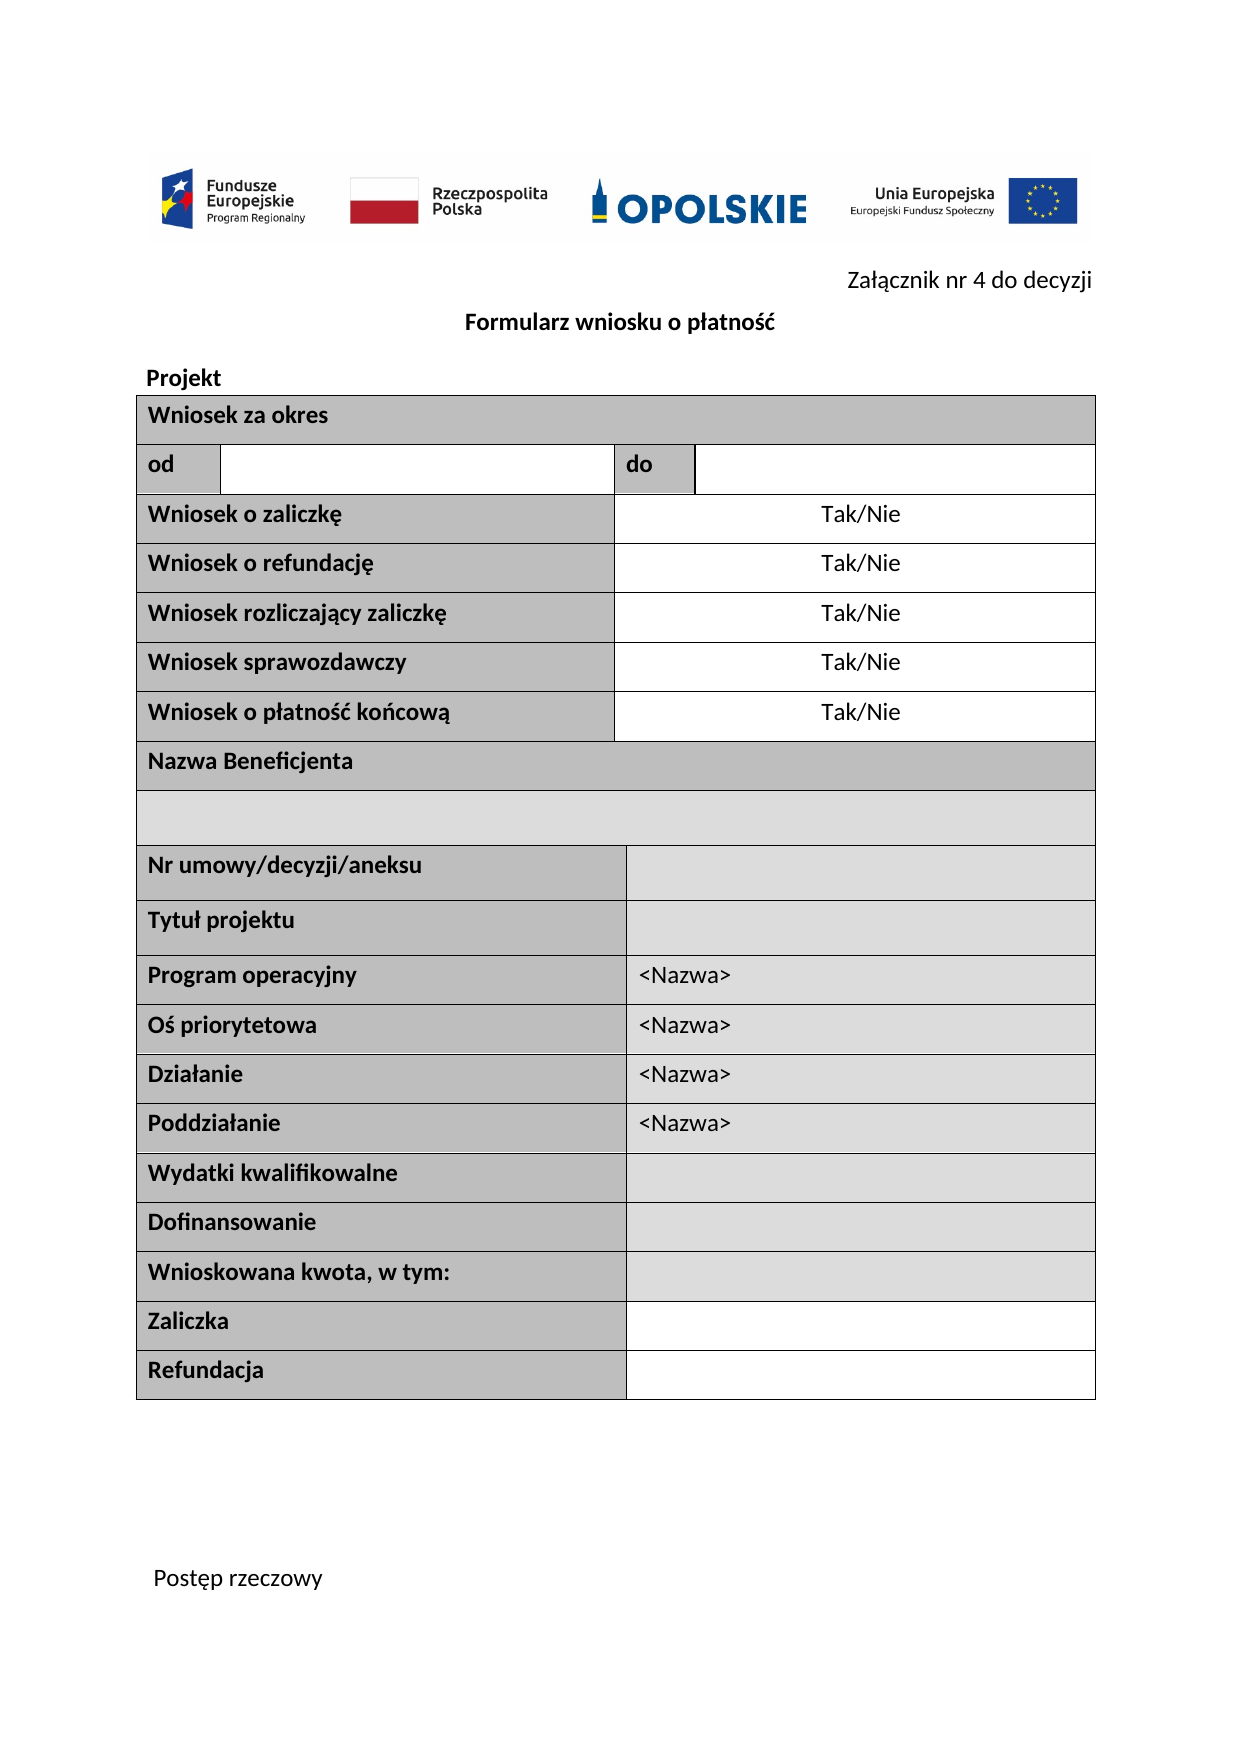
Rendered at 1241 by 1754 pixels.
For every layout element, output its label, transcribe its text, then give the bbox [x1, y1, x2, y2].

table_header [821, 396, 1095, 444]
table_cell [821, 1005, 1095, 1053]
table_cell <Nazwa> [627, 1005, 821, 1053]
table_cell [627, 1252, 821, 1301]
table_cell Dofinansowanie [137, 1203, 614, 1251]
table_cell <Nazwa> [627, 1055, 821, 1103]
table_cell [821, 445, 1095, 493]
table_cell [627, 1351, 821, 1399]
text Załącznik nr 4 do decyzji [148, 265, 1092, 295]
table_cell [627, 1302, 821, 1350]
table_cell [137, 791, 614, 845]
table_cell Wniosek rozliczający zaliczkę [137, 593, 614, 642]
table_cell [821, 1203, 1095, 1251]
table_cell [614, 1005, 626, 1053]
table_cell [614, 1252, 626, 1301]
table_cell Wniosek o zaliczkę [137, 495, 614, 543]
table_cell Wniosek o płatność końcową [137, 692, 614, 741]
text Postęp rzeczowy [148, 1562, 1092, 1593]
table_cell Oś priorytetowa [137, 1005, 614, 1053]
table_cell [821, 1252, 1095, 1301]
table_cell [821, 1351, 1095, 1399]
table_cell [614, 791, 821, 845]
table_cell [615, 544, 821, 592]
table_header [614, 396, 821, 444]
table_cell [221, 445, 614, 493]
table_cell [614, 1104, 626, 1152]
table_cell [821, 1104, 1095, 1152]
table_cell Tak/Nie [821, 692, 1095, 741]
table_cell [821, 901, 1095, 955]
table_cell [614, 742, 821, 790]
table_cell [614, 1055, 626, 1103]
table_cell <Nazwa> [627, 956, 821, 1004]
table_cell [821, 956, 1095, 1004]
table_cell Tytuł projektu [137, 901, 614, 955]
table_cell [696, 445, 821, 493]
table_cell Wnioskowana kwota, w tym: [137, 1252, 614, 1301]
table_cell Program operacyjny [137, 956, 614, 1004]
table_cell Tak/Nie [821, 593, 1095, 642]
text Formularz wniosku o płatność [148, 306, 1092, 336]
table_cell [821, 791, 1095, 845]
table_cell [821, 846, 1095, 900]
table_cell od [137, 445, 220, 493]
table_cell [615, 495, 821, 543]
table_cell [821, 1154, 1095, 1202]
table_cell [821, 1302, 1095, 1350]
picture [147, 153, 1092, 244]
table_cell Wydatki kwalifikowalne [137, 1154, 614, 1202]
table_cell Zaliczka [137, 1302, 614, 1350]
table_cell Wniosek sprawozdawczy [137, 643, 614, 691]
subtitle Projekt [146, 362, 1092, 392]
table_cell Tak/Nie [821, 495, 1095, 543]
table_cell [614, 1351, 626, 1399]
table_cell do [615, 445, 694, 493]
table_cell [614, 956, 626, 1004]
table_cell Tak/Nie [821, 544, 1095, 592]
table_cell [614, 901, 626, 955]
table_cell [627, 1203, 821, 1251]
table_cell [614, 1203, 626, 1251]
table_cell Działanie [137, 1055, 614, 1103]
table_cell Poddziałanie [137, 1104, 614, 1152]
table_cell [627, 901, 821, 955]
table_header Wniosek za okres [137, 396, 614, 444]
table_cell [614, 1154, 626, 1202]
table_cell Wniosek o refundację [137, 544, 614, 592]
table_cell [615, 643, 821, 691]
table_cell [821, 742, 1095, 790]
table_cell Nazwa Beneficjenta [137, 742, 614, 790]
table_cell Tak/Nie [821, 643, 1095, 691]
table_cell [614, 846, 626, 900]
table_cell [615, 593, 821, 642]
table_cell [627, 1154, 821, 1202]
table_cell [821, 1055, 1095, 1103]
table_cell <Nazwa> [627, 1104, 821, 1152]
table_cell Nr umowy/decyzji/aneksu [137, 846, 614, 900]
table_cell Refundacja [137, 1351, 614, 1399]
table_cell [615, 692, 821, 741]
table_cell [614, 1302, 626, 1350]
table_cell [627, 846, 821, 900]
